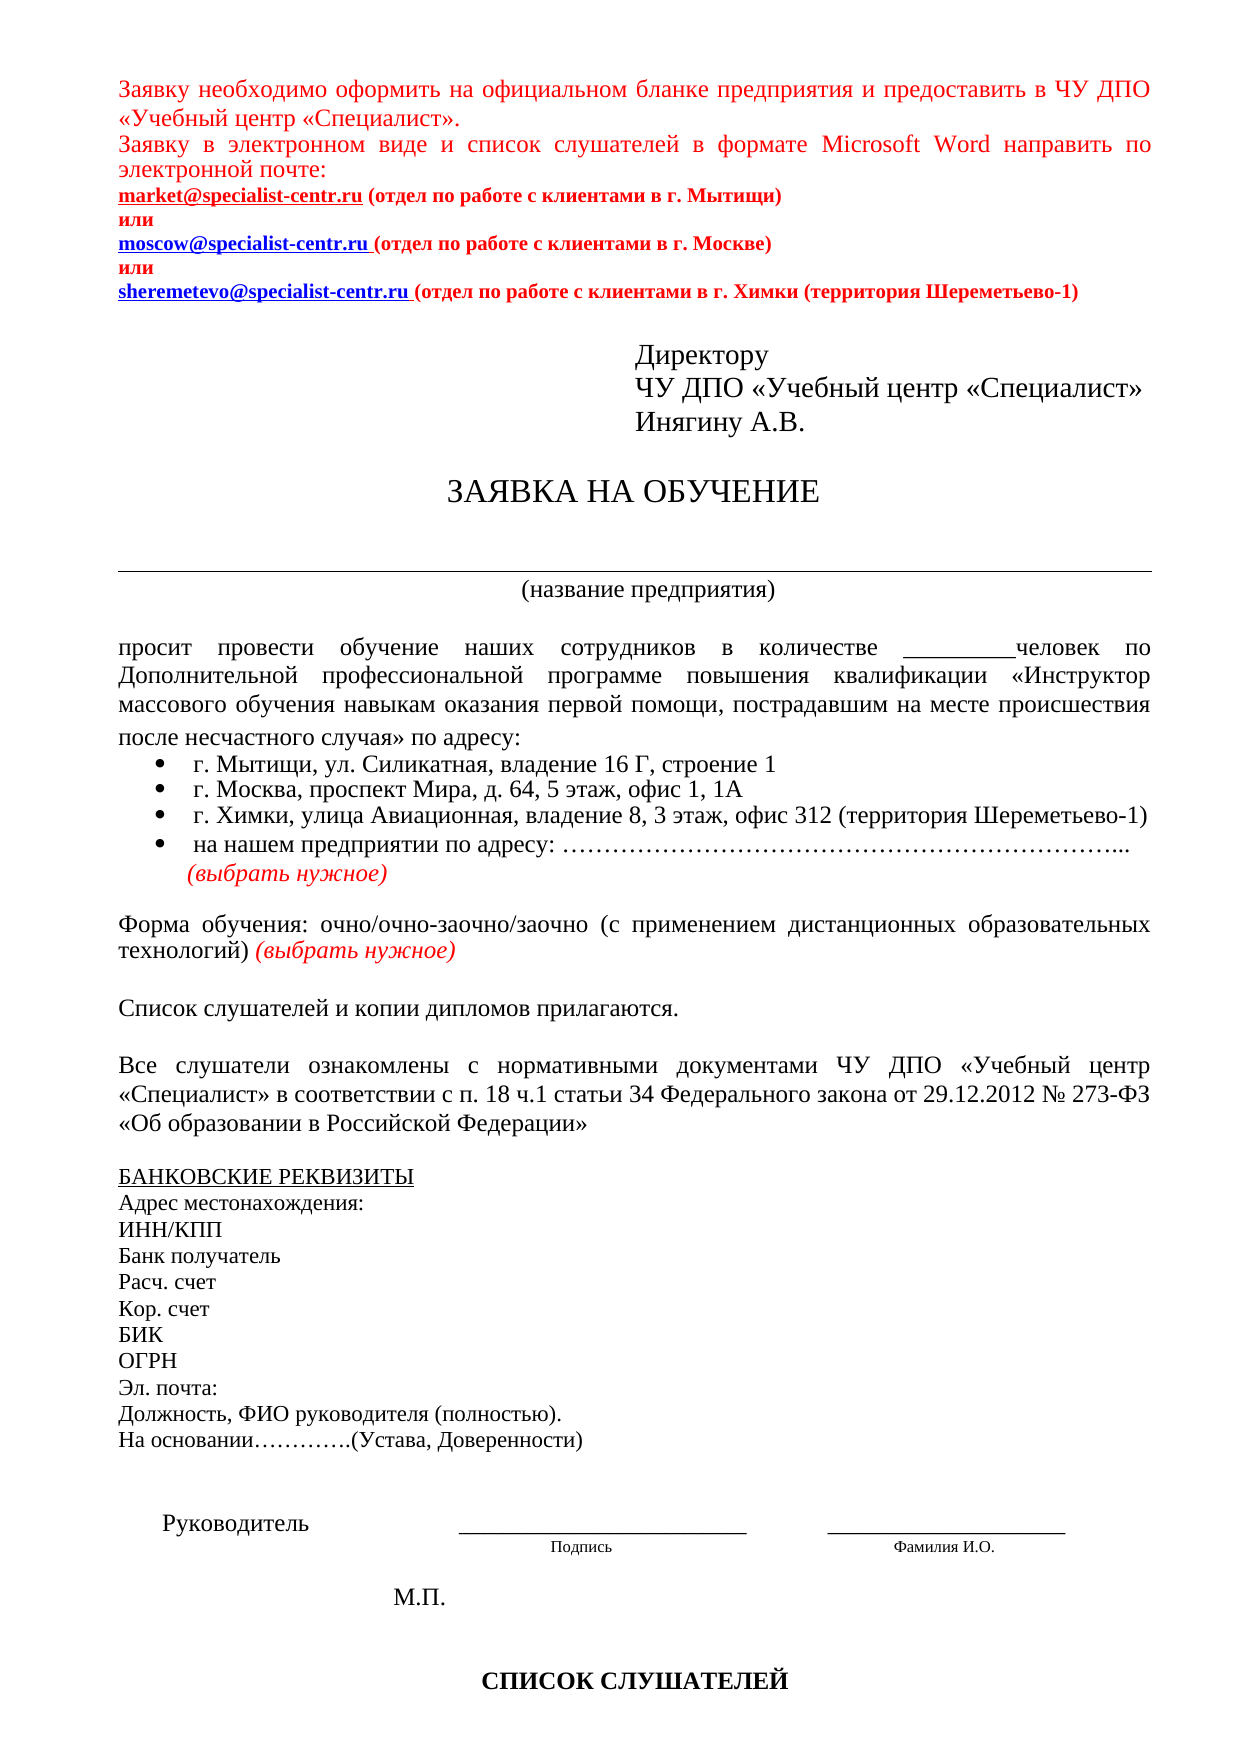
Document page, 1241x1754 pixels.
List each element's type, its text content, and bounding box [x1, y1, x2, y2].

list г. Москва, проспект Мира, д. 64, 5 этаж, офис 1, 1А [156, 777, 1152, 803]
text ИНН/КПП [118, 1216, 1152, 1242]
text или [118, 207, 1152, 231]
text Банк получатель [118, 1242, 1152, 1268]
text БИК [118, 1321, 1152, 1347]
text ЧУ ДПО «Учебный центр «Специалист» [620, 371, 1152, 404]
list на нашем предприятии по адресу: …………………………………………………………... [156, 829, 1152, 858]
text Инягину А.В. [620, 404, 1152, 438]
text Кор. счет [118, 1295, 1152, 1321]
text (выбрать нужное) [118, 858, 1152, 886]
text Все слушатели ознакомлены с нормативными документами ЧУ ДПО «Учебный центр «Специалист» в соответствии с п. 18 ч.1 статьи 34 Федерального закона от 29.12.2012 № 273-ФЗ «Об образовании в Российской Федерации» [118, 1050, 1152, 1137]
text Заявку в электронном виде и список слушателей в формате Microsoft Word направить по электронной почте: [118, 131, 1152, 183]
text Расч. счет [118, 1268, 1152, 1295]
text просит провести обучение наших сотрудников в количестве _________человек по Дополнительной профессиональной программе повышения квалификации «Инструктор массового обучения навыкам оказания первой помощи, пострадавшим на месте происшествия после несчастного случая» по адресу: [118, 632, 1152, 751]
list г. Мытищи, ул. Силикатная, владение 16 Г, строение 1 [156, 751, 1152, 777]
text ОГРН [118, 1347, 1152, 1374]
text Заявку необходимо оформить на официальном бланке предприятия и предоставить в ЧУ ДПО «Учебный центр «Специалист». [118, 74, 1152, 131]
text Список слушателей и копии дипломов прилагаются. [118, 993, 1152, 1022]
text СПИСОК СЛУШАТЕЛЕЙ [118, 1666, 1152, 1695]
text М.П. [118, 1582, 1152, 1611]
text ЗАЯВКА НА ОБУЧЕНИЕ [115, 471, 1152, 509]
text Подпись Фамилия И.О. [162, 1537, 1152, 1556]
text Эл. почта: [118, 1374, 1152, 1400]
text Форма обучения: очно/очно-заочно/заочно (с применением дистанционных образовательных технологий) (выбрать нужное) [118, 912, 1152, 964]
text (название предприятия) [145, 574, 1152, 603]
text Адрес местонахождения: [118, 1189, 1152, 1216]
text На основании………….(Устава, Доверенности) [118, 1426, 1152, 1453]
list г. Химки, улица Авиационная, владение 8, 3 этаж, офис 312 (территория Шереметьево-1) [156, 803, 1152, 829]
text Должность, ФИО руководителя (полностью). [118, 1400, 1152, 1426]
text БАНКОВСКИЕ РЕКВИЗИТЫ [118, 1163, 1152, 1189]
title Директору [620, 337, 1152, 371]
text moscow@specialist-centr.ru (отдел по работе с клиентами в г. Москве) [118, 231, 1152, 255]
text market@specialist-centr.ru (отдел по работе с клиентами в г. Мытищи) [118, 183, 1152, 207]
text Руководитель _______________________ ___________________ [118, 1508, 1152, 1537]
text sheremetevo@specialist-centr.ru (отдел по работе с клиентами в г. Химки (территория Шереметьево-1) [118, 279, 1152, 303]
text или [118, 255, 1152, 279]
